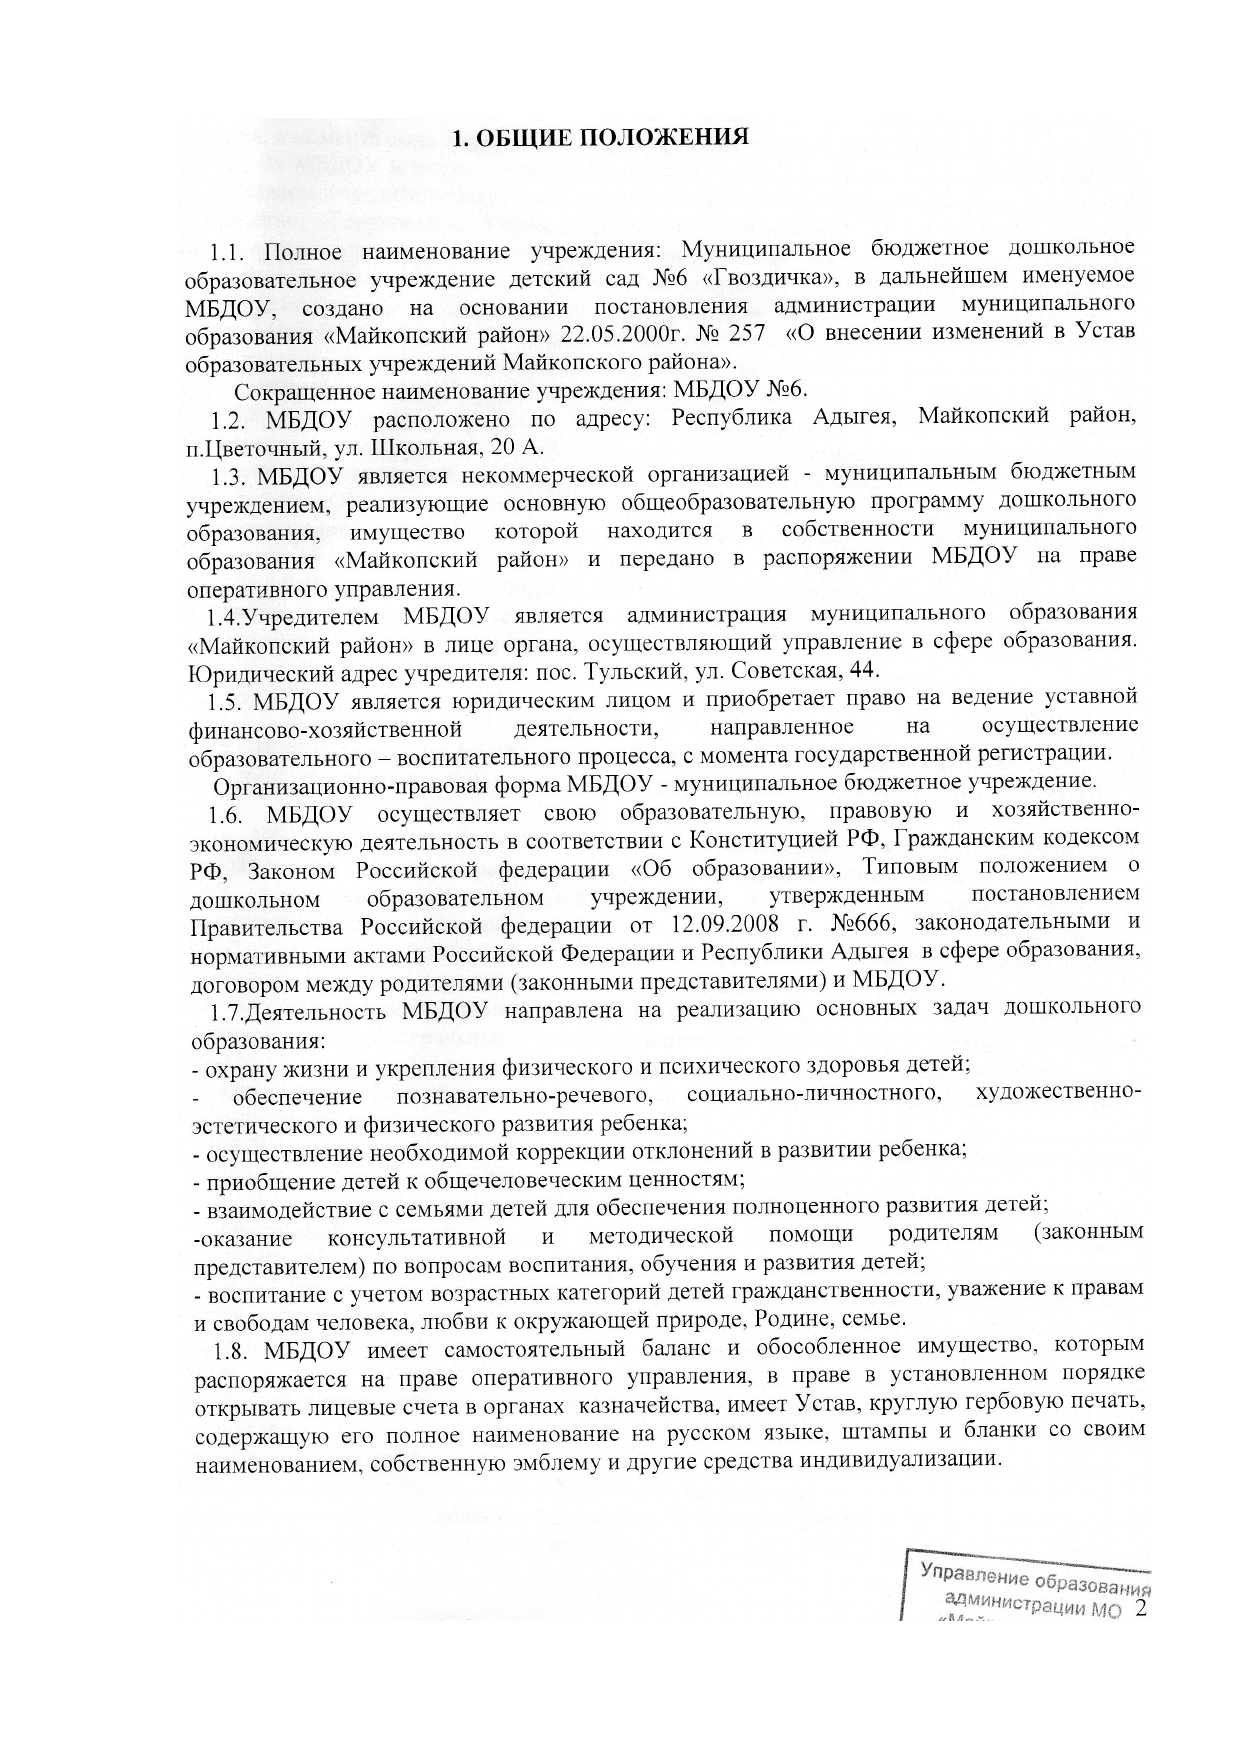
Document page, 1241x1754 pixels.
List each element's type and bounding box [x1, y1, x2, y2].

picture [177, 118, 1152, 1621]
